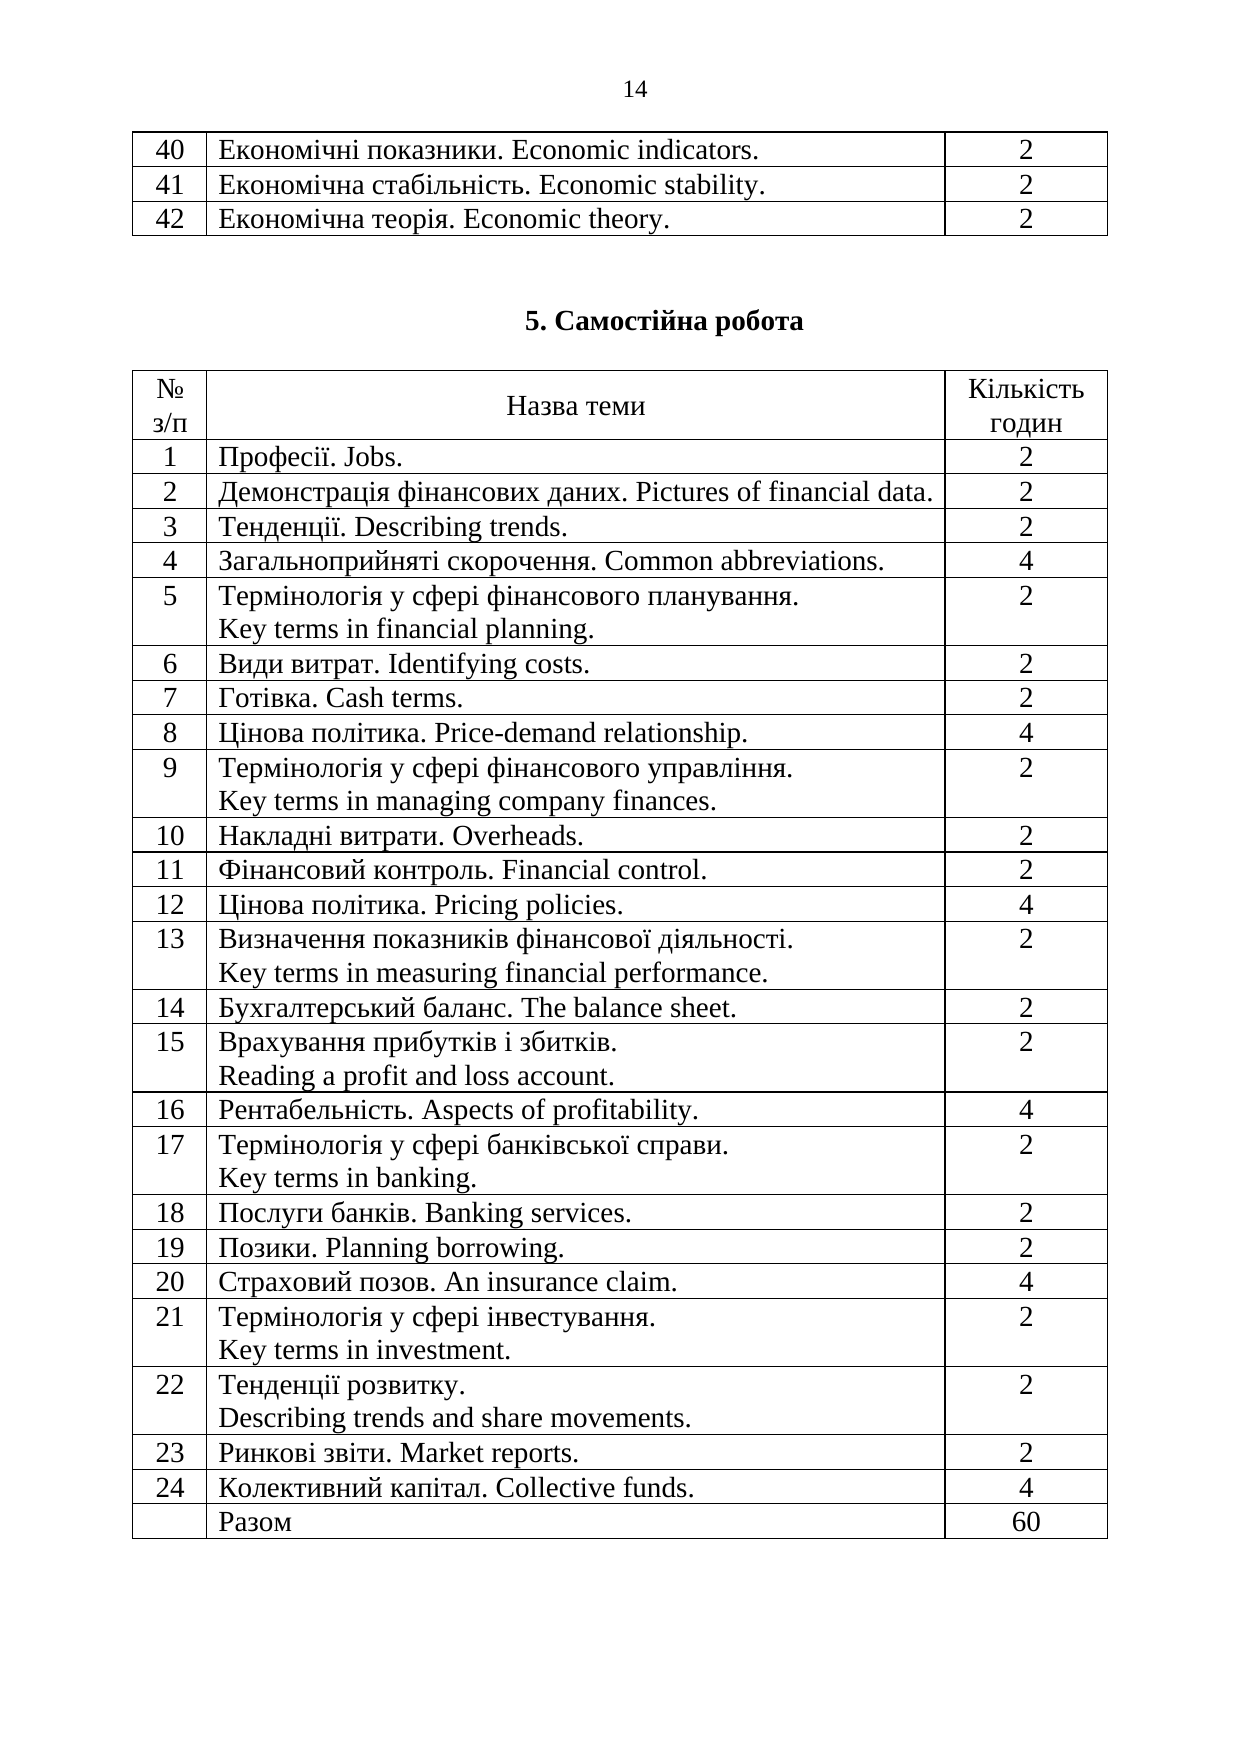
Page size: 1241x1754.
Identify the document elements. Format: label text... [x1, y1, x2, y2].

table_cell Разом [207, 1504, 944, 1538]
table_cell 2 [946, 990, 1107, 1023]
table_cell 2 [946, 1024, 1107, 1091]
table_cell 42 [133, 202, 206, 235]
table_cell 2 [946, 1127, 1107, 1194]
table_cell [133, 1504, 206, 1538]
table_cell 2 [946, 750, 1107, 817]
table_cell 1 [133, 440, 206, 473]
table_cell 4 [133, 543, 206, 577]
table_cell 20 [133, 1264, 206, 1298]
table_cell 2 [946, 681, 1107, 714]
table_cell 21 [133, 1299, 206, 1366]
table_cell Готівка. Cash terms. [207, 681, 944, 714]
table_cell 2 [946, 1435, 1107, 1469]
table_cell 2 [946, 1230, 1107, 1263]
table_cell Тенденції розвитку. Describing trends and share movements. [207, 1367, 944, 1434]
text 5. Самостійна робота [177, 303, 1152, 337]
table_cell 4 [946, 715, 1107, 749]
table_cell Накладні витрати. Overheads. [207, 818, 944, 851]
table_cell 2 [946, 509, 1107, 542]
table_cell 40 [133, 133, 206, 166]
table_cell 2 [946, 1195, 1107, 1229]
table_cell 12 [133, 887, 206, 921]
table_cell 23 [133, 1435, 206, 1469]
table_cell 4 [946, 1093, 1107, 1126]
table_cell Послуги банків. Banking services. [207, 1195, 944, 1229]
table_cell Демонстрація фінансових даних. Pictures of financial data. [207, 474, 944, 508]
table_cell 2 [946, 440, 1107, 473]
table_cell Бухгалтерський баланс. The balance sheet. [207, 990, 944, 1023]
table_cell 2 [946, 474, 1107, 508]
table_cell 10 [133, 818, 206, 851]
table_cell Термінологія у сфері інвестування. Key terms in investment. [207, 1299, 944, 1366]
table_cell 13 [133, 922, 206, 989]
table_cell Рентабельність. Aspects of profitability. [207, 1093, 944, 1126]
table_cell 14 [133, 990, 206, 1023]
table_cell Ринкові звіти. Market reports. [207, 1435, 944, 1469]
table_cell 2 [946, 922, 1107, 989]
table_cell Термінологія у сфері фінансового планування. Key terms in financial planning. [207, 578, 944, 645]
table_cell 2 [946, 167, 1107, 201]
table_cell 9 [133, 750, 206, 817]
table_cell 16 [133, 1093, 206, 1126]
table_cell 17 [133, 1127, 206, 1194]
table_cell 4 [946, 543, 1107, 577]
table_cell Страховий позов. An insurance claim. [207, 1264, 944, 1298]
table_cell 2 [946, 818, 1107, 851]
table_cell Економічні показники. Economic indicators. [207, 133, 944, 166]
table_cell 3 [133, 509, 206, 542]
table_cell 7 [133, 681, 206, 714]
table_cell 2 [946, 133, 1107, 166]
table_cell 2 [946, 853, 1107, 886]
table_cell 2 [946, 1367, 1107, 1434]
table_cell Термінологія у сфері фінансового управління. Key terms in managing company finances. [207, 750, 944, 817]
table_header Назва теми [207, 371, 944, 438]
table_cell 22 [133, 1367, 206, 1434]
table_cell Економічна стабільність. Economic stability. [207, 167, 944, 201]
table_cell 4 [946, 887, 1107, 921]
table_cell Позики. Planning borrowing. [207, 1230, 944, 1263]
table_cell Фінансовий контроль. Financial control. [207, 853, 944, 886]
table_cell Загальноприйняті скорочення. Common abbreviations. [207, 543, 944, 577]
table_cell Врахування прибутків і збитків. Reading a profit and loss account. [207, 1024, 944, 1091]
table_cell 5 [133, 578, 206, 645]
table_cell Цінова політика. Price-demand relationship. [207, 715, 944, 749]
table_cell 60 [946, 1504, 1107, 1538]
table_cell Професії. Jobs. [207, 440, 944, 473]
table_cell 19 [133, 1230, 206, 1263]
table_cell Види витрат. Identifying costs. [207, 646, 944, 679]
table_cell 18 [133, 1195, 206, 1229]
table_cell 2 [946, 646, 1107, 679]
table_cell 8 [133, 715, 206, 749]
table_cell 41 [133, 167, 206, 201]
table_cell Цінова політика. Pricing policies. [207, 887, 944, 921]
table_cell Тенденції. Describing trends. [207, 509, 944, 542]
table_header Кількість годин [946, 371, 1107, 438]
table_cell 2 [946, 1299, 1107, 1366]
table_header № з/п [133, 371, 206, 438]
table_cell 11 [133, 853, 206, 886]
table_cell 2 [946, 578, 1107, 645]
table_cell 15 [133, 1024, 206, 1091]
table_cell 6 [133, 646, 206, 679]
table_cell Визначення показників фінансової діяльності. Key terms in measuring financial performance. [207, 922, 944, 989]
table_cell Колективний капітал. Collective funds. [207, 1470, 944, 1503]
table_cell 4 [946, 1264, 1107, 1298]
table_cell 24 [133, 1470, 206, 1503]
table_cell 2 [946, 202, 1107, 235]
table_cell 4 [946, 1470, 1107, 1503]
table_cell Термінологія у сфері банківської справи. Key terms in banking. [207, 1127, 944, 1194]
table_cell Економічна теорія. Economic theory. [207, 202, 944, 235]
table_cell 2 [133, 474, 206, 508]
